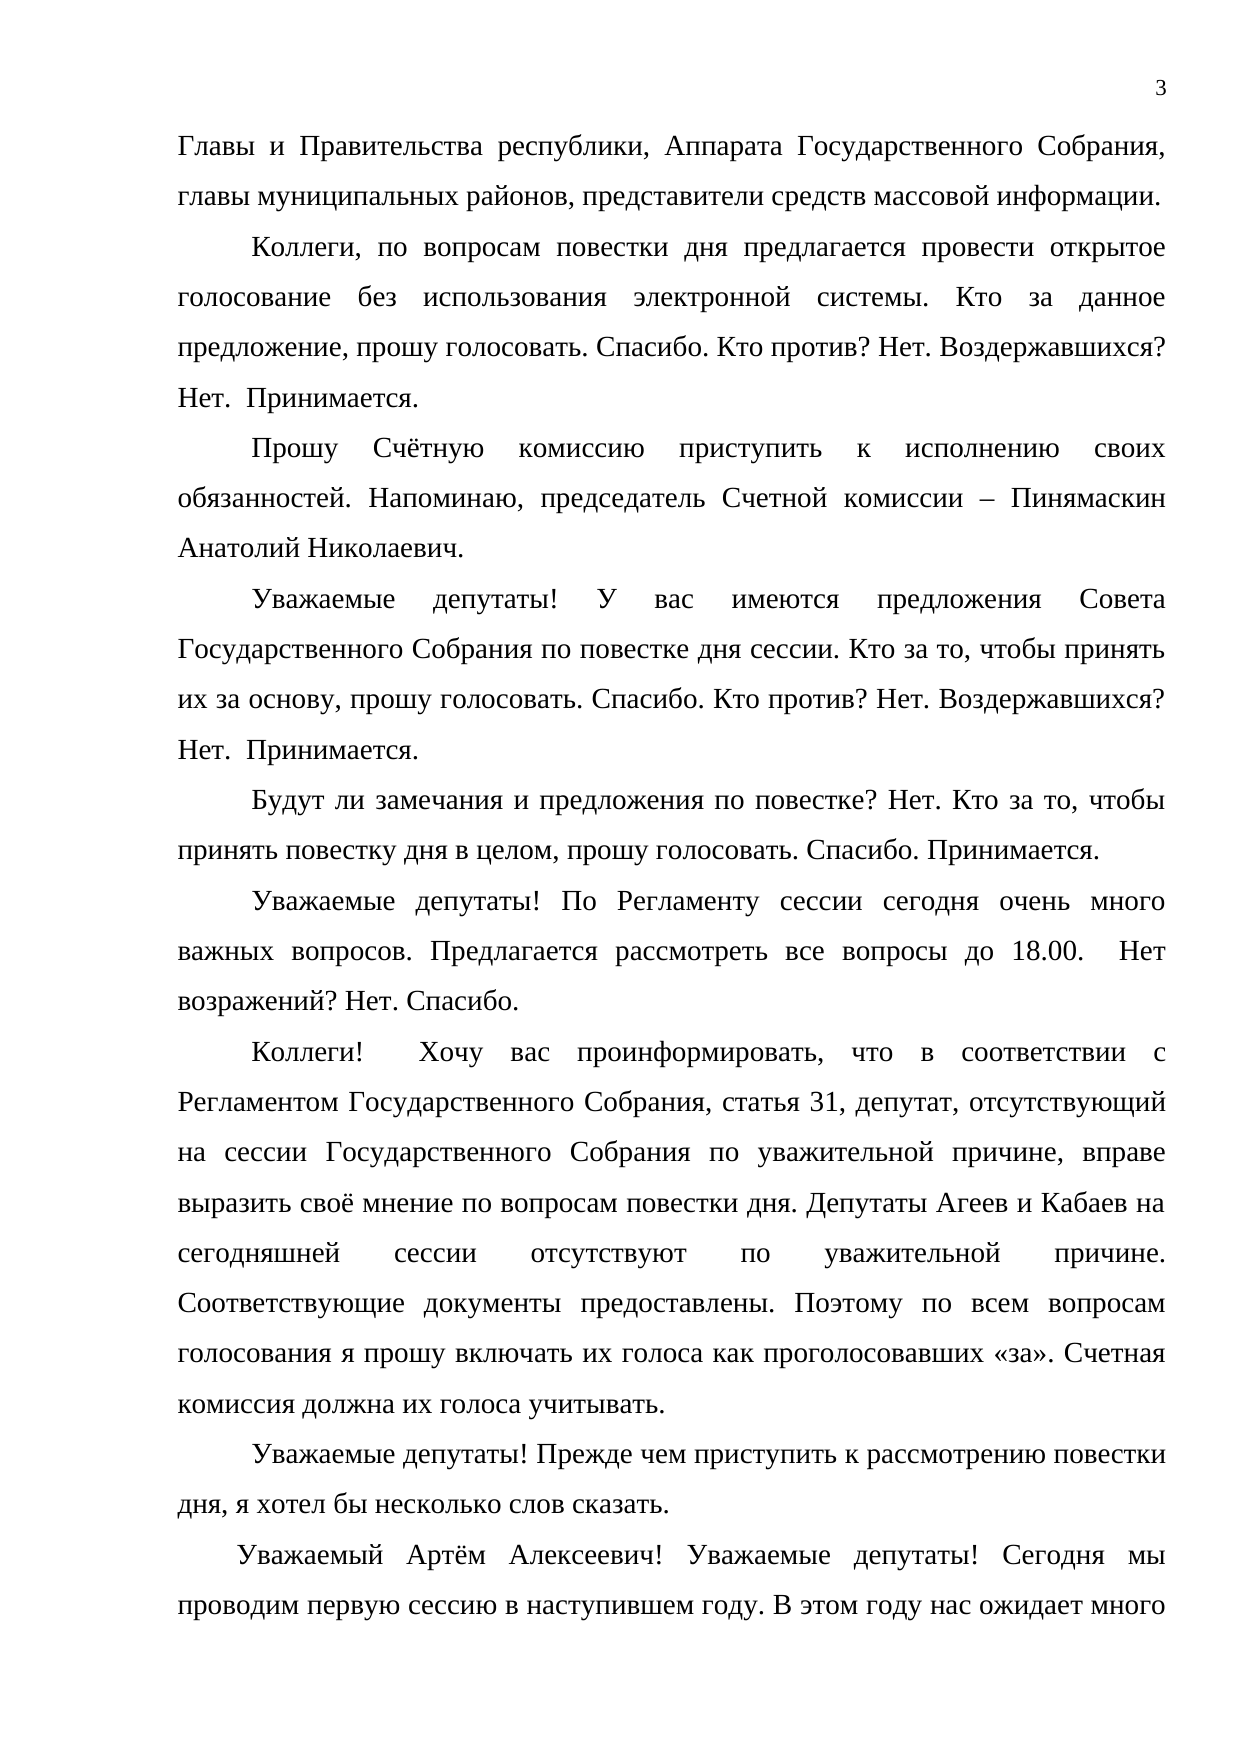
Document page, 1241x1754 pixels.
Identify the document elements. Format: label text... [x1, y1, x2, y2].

text Прошу Счётную комиссию приступить к исполнению своих обязанностей. Напоминаю, председатель Счетной комиссии – Пинямаскин Анатолий Николаевич. [177, 430, 1167, 564]
text Уважаемые депутаты! Прежде чем приступить к рассмотрению повестки дня, я хотел бы несколько слов сказать. [177, 1436, 1167, 1520]
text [177, 128, 1167, 212]
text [177, 1537, 1167, 1621]
text Уважаемые депутаты! По Регламенту сессии сегодня очень много важных вопросов. Предлагается рассмотреть все вопросы до 18.00. Нет возражений? Нет. Спасибо. [177, 883, 1167, 1017]
text Коллеги, по вопросам повестки дня предлагается провести открытое голосование без использования электронной системы. Кто за данное предложение, прошу голосовать. Спасибо. Кто против? Нет. Воздержавшихся? Нет. Принимается. [177, 229, 1167, 413]
text Будут ли замечания и предложения по повестке? Нет. Кто за то, чтобы принять повестку дня в целом, прошу голосовать. Спасибо. Принимается. [177, 782, 1167, 866]
text Уважаемые депутаты! У вас имеются предложения Совета Государственного Собрания по повестке дня сессии. Кто за то, чтобы принять их за основу, прошу голосовать. Спасибо. Кто против? Нет. Воздержавшихся? Нет. Принимается. [177, 581, 1167, 765]
text Коллеги! Хочу вас проинформировать, что в соответствии с Регламентом Государственного Собрания, статья 31, депутат, отсутствующий на сессии Государственного Собрания по уважительной причине, вправе выразить своё мнение по вопросам повестки дня. Депутаты Агеев и Кабаев на сегодняшней сессии отсутствуют по уважительной причине. Соответствующие документы предоставлены. Поэтому по всем вопросам голосования я прошу включать их голоса как проголосовавших «за». Счетная комиссия должна их голоса учитывать. [177, 1034, 1167, 1419]
